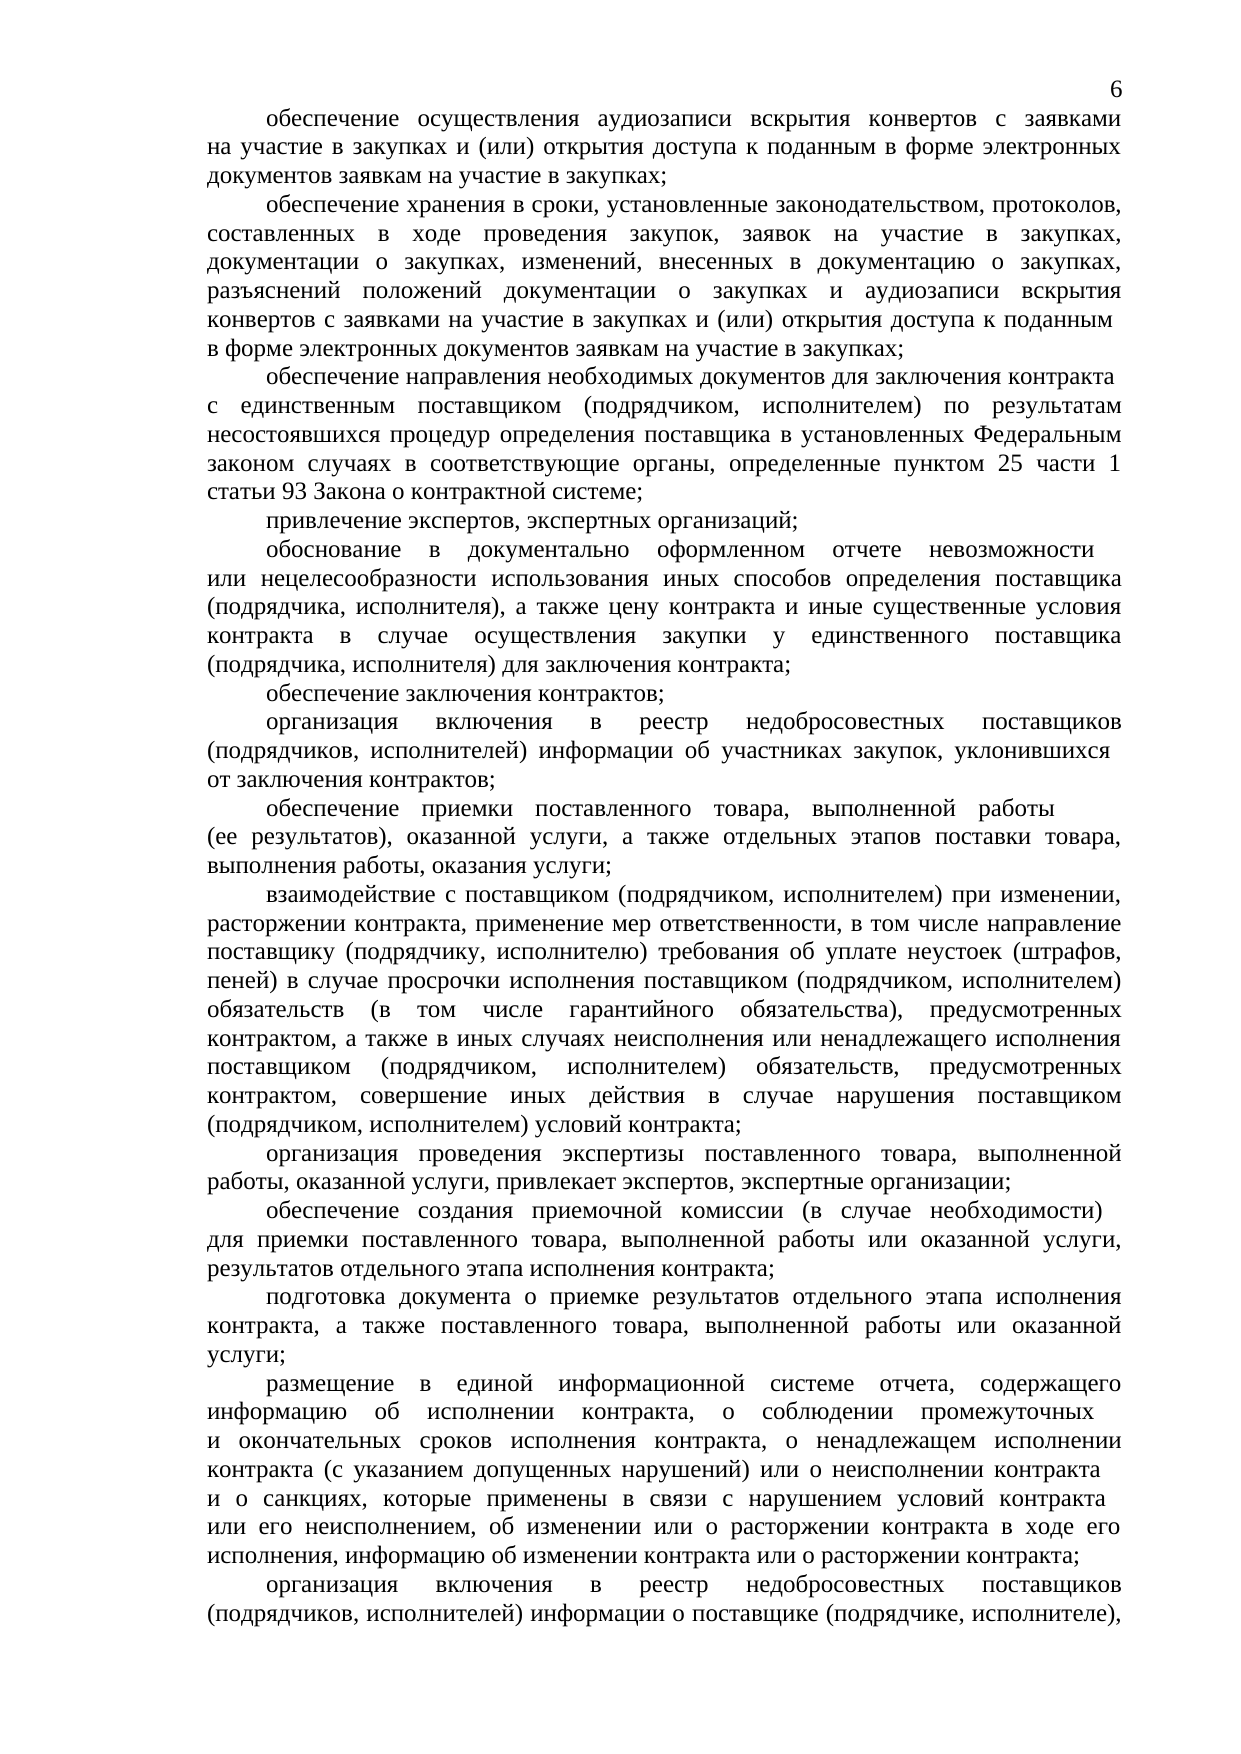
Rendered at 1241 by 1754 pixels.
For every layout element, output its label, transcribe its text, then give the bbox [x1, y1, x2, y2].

text привлечение экспертов, экспертных организаций; [207, 505, 1122, 534]
text обоснование в документально оформленном отчете невозможности или нецелесообразности использования иных способов определения поставщика (подрядчика, исполнителя), а также цену контракта и иные существенные условия контракта в случае осуществления закупки у единственного поставщика (подрядчика, исполнителя) для заключения контракта; [207, 534, 1122, 678]
text размещение в единой информационной системе отчета, содержащего информацию об исполнении контракта, о соблюдении промежуточных и окончательных сроков исполнения контракта, о ненадлежащем исполнении контракта (с указанием допущенных нарушений) или о неисполнении контракта и о санкциях, которые применены в связи с нарушением условий контракта или его неисполнением, об изменении или о расторжении контракта в ходе его исполнения, информацию об изменении контракта или о расторжении контракта; [207, 1368, 1122, 1569]
text обеспечение заключения контрактов; [207, 678, 1122, 706]
text подготовка документа о приемке результатов отдельного этапа исполнения контракта, а также поставленного товара, выполненной работы или оказанной услуги; [207, 1281, 1122, 1368]
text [207, 1569, 1122, 1626]
text обеспечение приемки поставленного товара, выполненной работы (ее результатов), оказанной услуги, а также отдельных этапов поставки товара, выполнения работы, оказания услуги; [207, 793, 1122, 879]
text обеспечение осуществления аудиозаписи вскрытия конвертов с заявками на участие в закупках и (или) открытия доступа к поданным в форме электронных документов заявкам на участие в закупках; [207, 103, 1122, 189]
text организация включения в реестр недобросовестных поставщиков (подрядчиков, исполнителей) информации об участниках закупок, уклонившихся от заключения контрактов; [207, 706, 1122, 793]
text взаимодействие с поставщиком (подрядчиком, исполнителем) при изменении, расторжении контракта, применение мер ответственности, в том числе направление поставщику (подрядчику, исполнителю) требования об уплате неустоек (штрафов, пеней) в случае просрочки исполнения поставщиком (подрядчиком, исполнителем) обязательств (в том числе гарантийного обязательства), предусмотренных контрактом, а также в иных случаях неисполнения или ненадлежащего исполнения поставщиком (подрядчиком, исполнителем) обязательств, предусмотренных контрактом, совершение иных действия в случае нарушения поставщиком (подрядчиком, исполнителем) условий контракта; [207, 879, 1122, 1138]
text организация проведения экспертизы поставленного товара, выполненной работы, оказанной услуги, привлекает экспертов, экспертные организации; [207, 1138, 1122, 1195]
text обеспечение направления необходимых документов для заключения контракта с единственным поставщиком (подрядчиком, исполнителем) по результатам несостоявшихся процедур определения поставщика в установленных Федеральным законом случаях в соответствующие органы, определенные пунктом 25 части 1 статьи 93 Закона о контрактной системе; [207, 361, 1122, 505]
text обеспечение хранения в сроки, установленные законодательством, протоколов, составленных в ходе проведения закупок, заявок на участие в закупках, документации о закупках, изменений, внесенных в документацию о закупках, разъяснений положений документации о закупках и аудиозаписи вскрытия конвертов с заявками на участие в закупках и (или) открытия доступа к поданным в форме электронных документов заявкам на участие в закупках; [207, 189, 1122, 361]
text обеспечение создания приемочной комиссии (в случае необходимости) для приемки поставленного товара, выполненной работы или оказанной услуги, результатов отдельного этапа исполнения контракта; [207, 1195, 1122, 1281]
